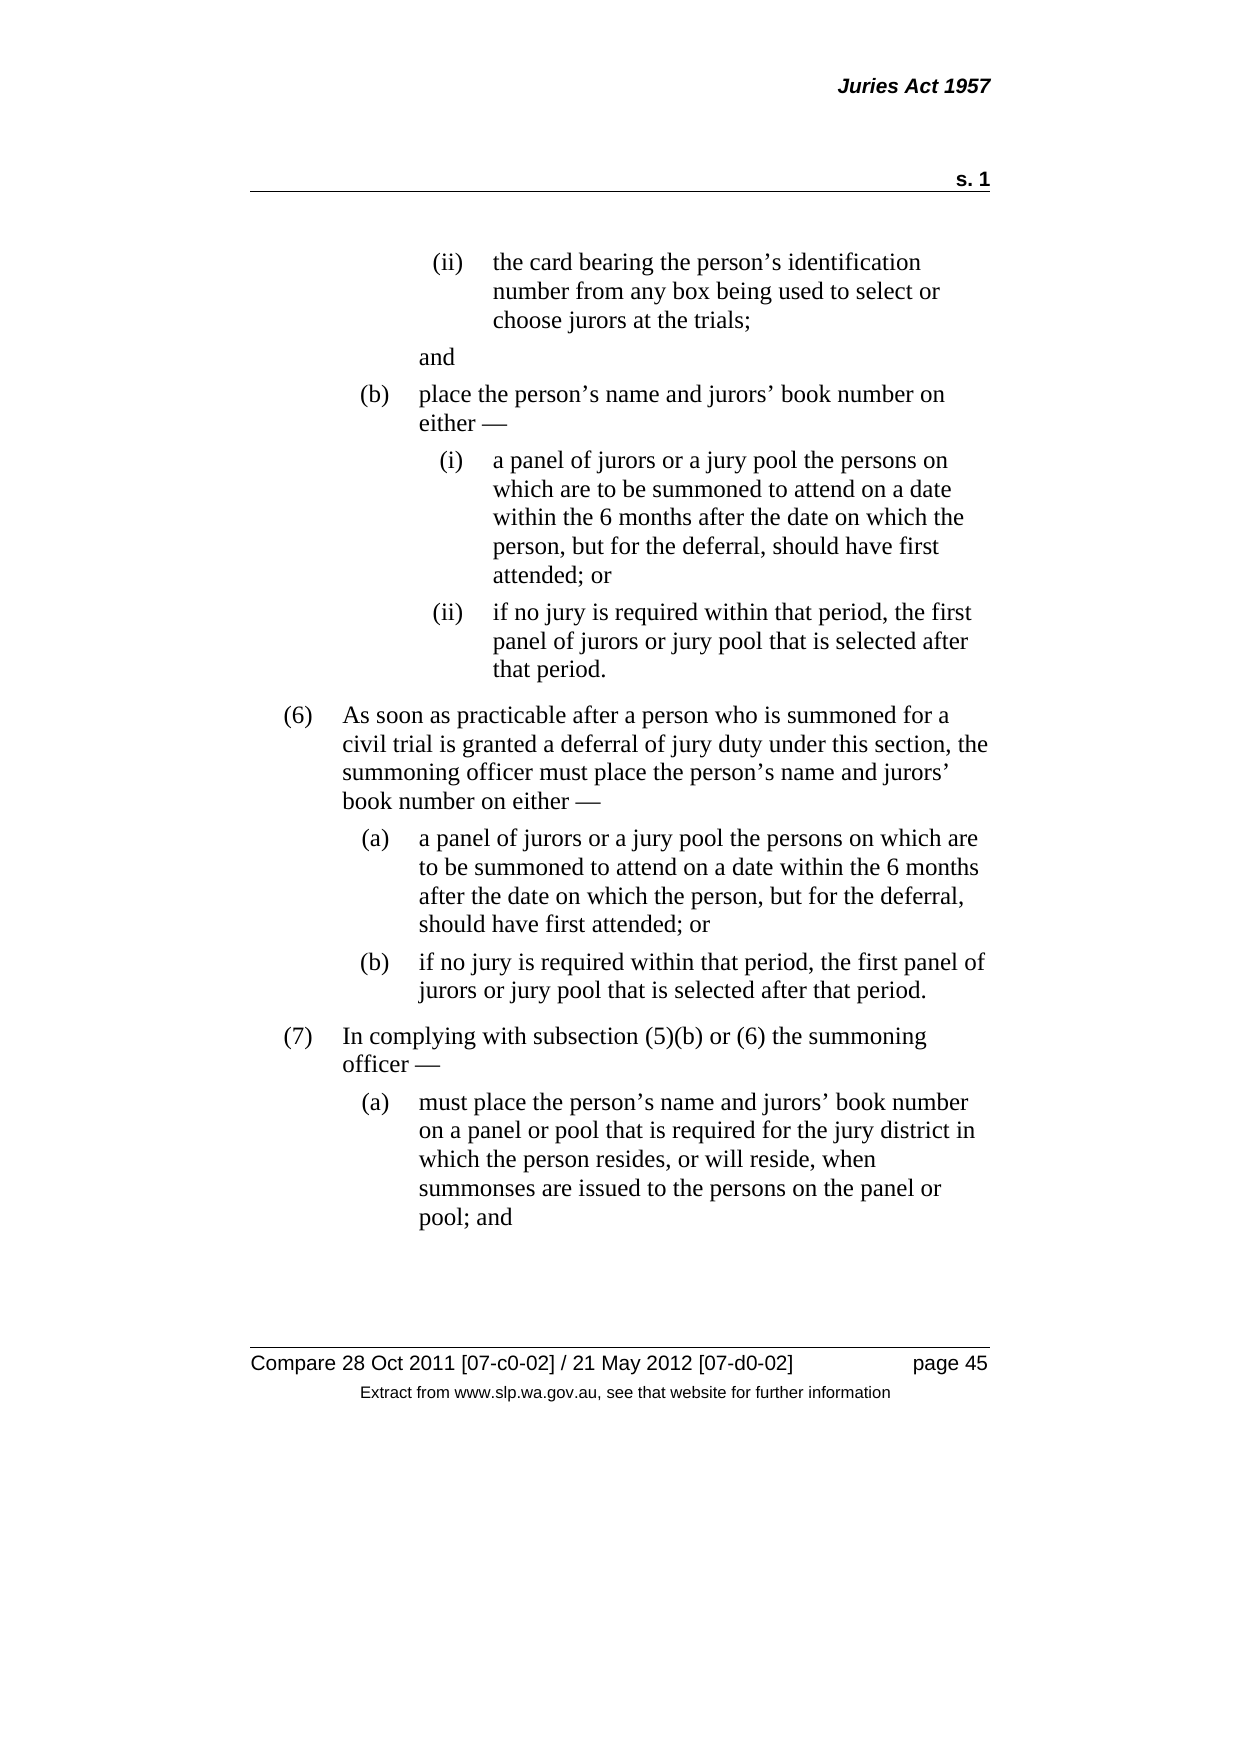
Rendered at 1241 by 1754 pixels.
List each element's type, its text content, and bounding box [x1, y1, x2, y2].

text (ii) the card bearing the person’s identification number from any box being used to select or choose jurors at the trials; [250, 247, 990, 334]
text and [250, 342, 990, 371]
text (a) a panel of jurors or a jury pool the persons on which are to be summoned to attend on a date within the 6 months after the date on which the person, but for the deferral, should have first attended; or [250, 823, 990, 938]
text (6) As soon as practicable after a person who is summoned for a civil trial is granted a deferral of jury duty under this section, the summoning officer must place the person’s name and jurors’ book number on either — [250, 700, 990, 815]
text (ii) if no jury is required within that period, the first panel of jurors or jury pool that is selected after that period. [250, 597, 990, 683]
text (i) a panel of jurors or a jury pool the persons on which are to be summoned to attend on a date within the 6 months after the date on which the person, but for the deferral, should have first attended; or [250, 445, 990, 589]
text (7) In complying with subsection (5)(b) or (6) the summoning officer — [250, 1021, 990, 1078]
text (a) must place the person’s name and jurors’ book number on a panel or pool that is required for the jury district in which the person resides, or will reside, when summonses are issued to the persons on the panel or pool; and [250, 1087, 990, 1230]
text (b) if no jury is required within that period, the first panel of jurors or jury pool that is selected after that period. [250, 947, 990, 1004]
text (b) place the person’s name and jurors’ book number on either — [250, 379, 990, 437]
